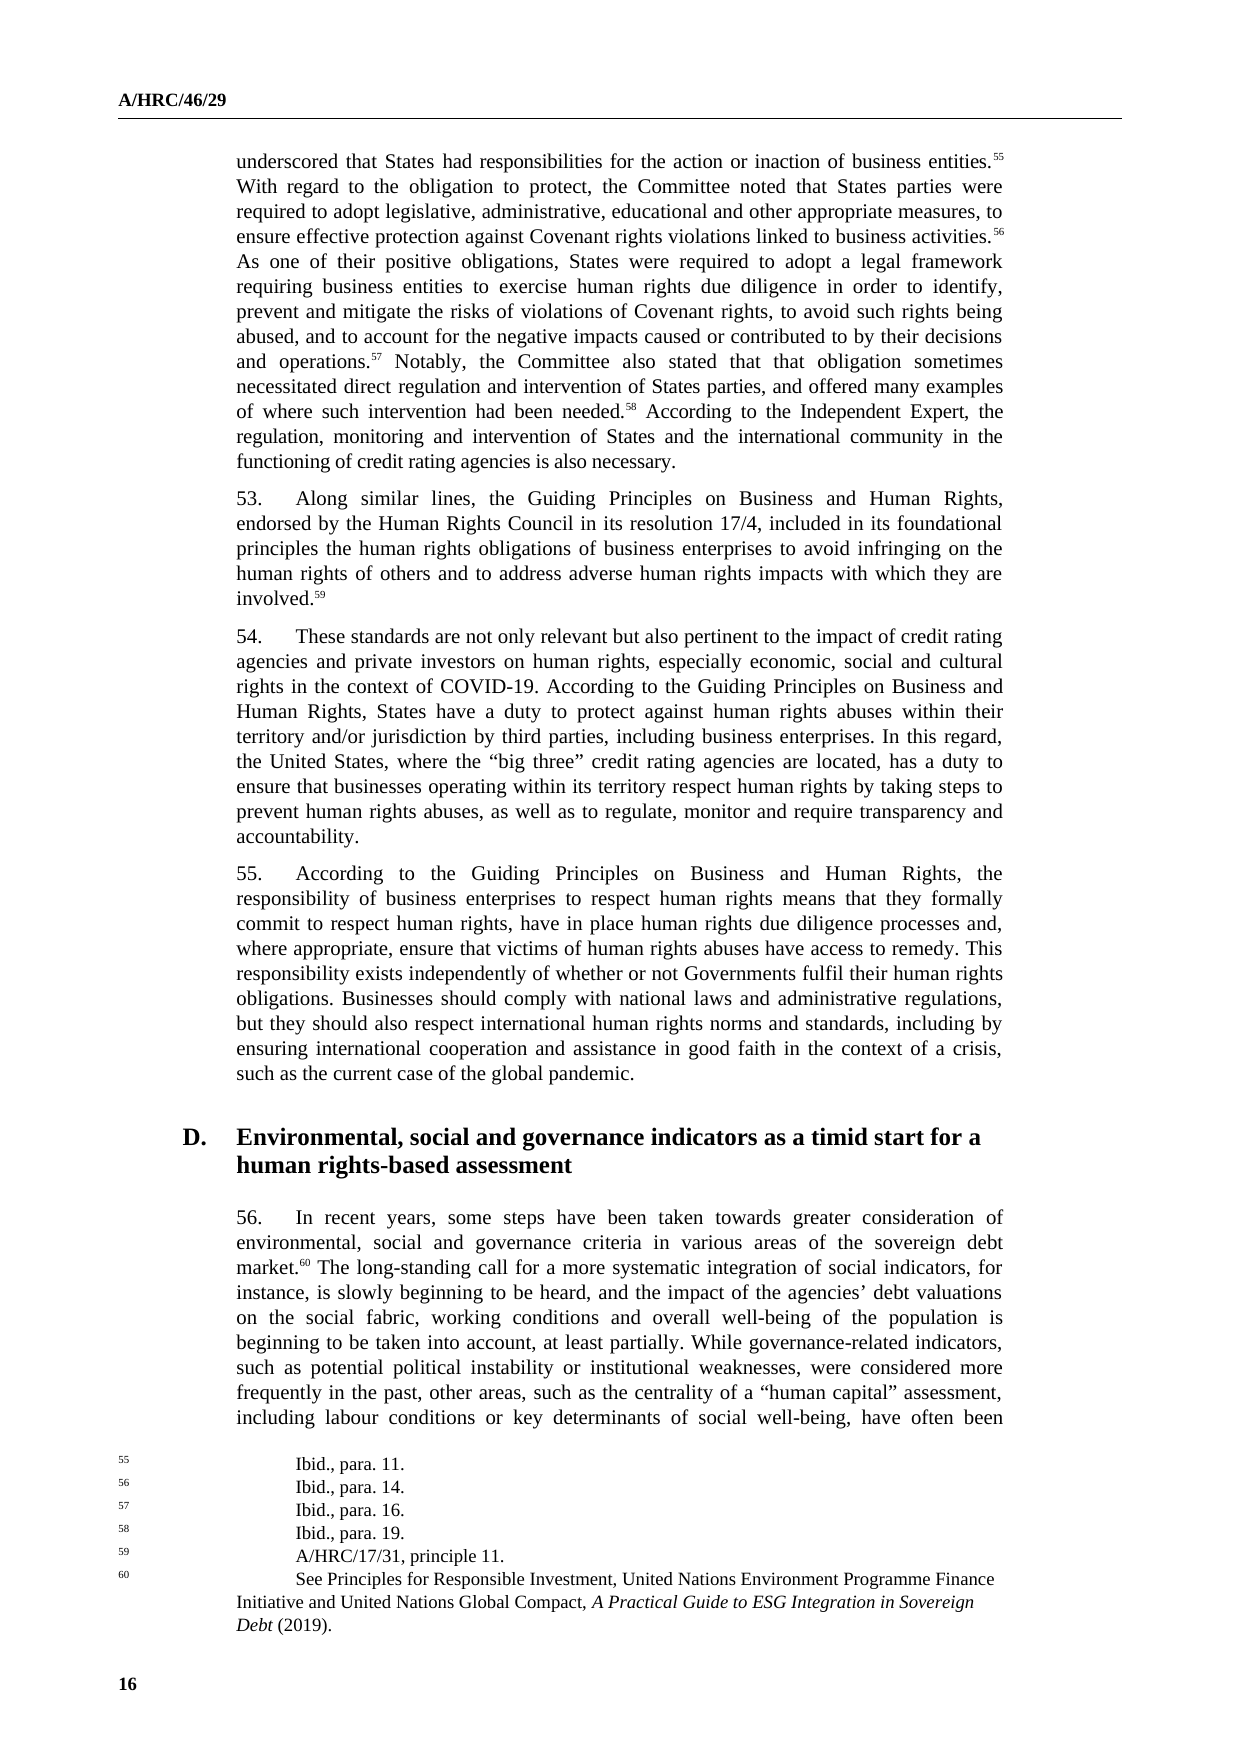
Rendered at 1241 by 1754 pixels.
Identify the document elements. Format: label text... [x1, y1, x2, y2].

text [236, 1204, 1004, 1429]
text D. Environmental, social and governance indicators as a timid start for a human rights-based assessment [118, 1123, 1004, 1179]
text 54. These standards are not only relevant but also pertinent to the impact of credit rating agencies and private investors on human rights, especially economic, social and cultural rights in the context of COVID-19. According to the Guiding Principles on Business and Human Rights, States have a duty to protect against human rights abuses within their territory and/or jurisdiction by third parties, including business enterprises. In this regard, the United States, where the “big three” credit rating agencies are located, has a duty to ensure that businesses operating within its territory respect human rights by taking steps to prevent human rights abuses, as well as to regulate, monitor and require transparency and accountability. [236, 623, 1004, 848]
text 53. Along similar lines, the Guiding Principles on Business and Human Rights, endorsed by the Human Rights Council in its resolution 17/4, included in its foundational principles the human rights obligations of business enterprises to avoid infringing on the human rights of others and to address adverse human rights impacts with which they are involved. [236, 485, 1004, 610]
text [236, 148, 1004, 473]
text 55. According to the Guiding Principles on Business and Human Rights, the responsibility of business enterprises to respect human rights means that they formally commit to respect human rights, have in place human rights due diligence processes and, where appropriate, ensure that victims of human rights abuses have access to remedy. This responsibility exists independently of whether or not Governments fulfil their human rights obligations. Businesses should comply with national laws and administrative regulations, but they should also respect international human rights norms and standards, including by ensuring international cooperation and assistance in good faith in the context of a crisis, such as the current case of the global pandemic. [236, 860, 1004, 1085]
